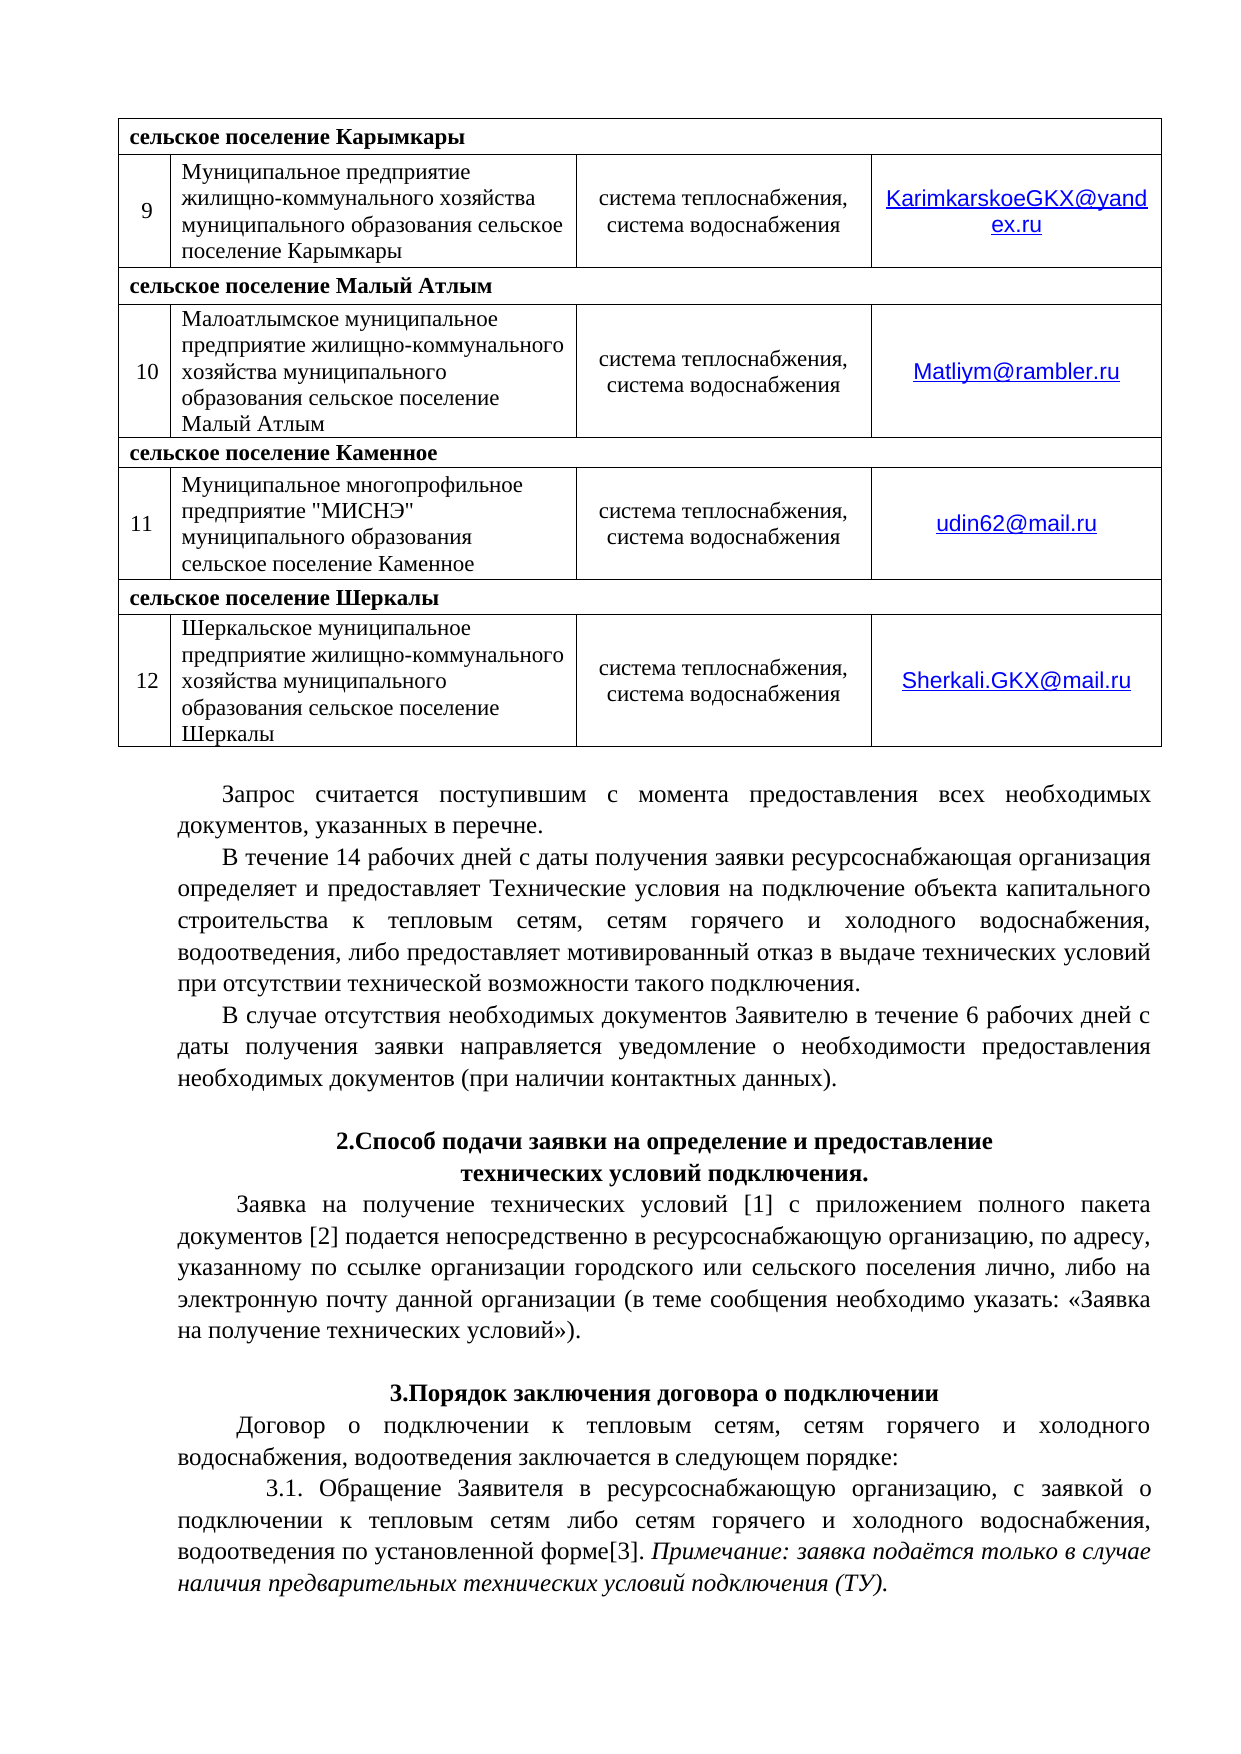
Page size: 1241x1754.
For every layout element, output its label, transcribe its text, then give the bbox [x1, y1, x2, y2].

text В случае отсутствия необходимых документов Заявителю в течение 6 рабочих дней с даты получения заявки направляется уведомление о необходимости предоставления необходимых документов (при наличии контактных данных). [177, 1000, 1152, 1092]
table_cell Муниципальное предприятие жилищно-коммунального хозяйства муниципального образования сельское поселение Карымкары [171, 155, 576, 267]
table_cell сельское поселение Малый Атлым [119, 268, 1161, 304]
table_cell 11 [119, 468, 170, 579]
table_cell Шеркальское муниципальное предприятие жилищно-коммунального хозяйства муниципального образования сельское поселение Шеркалы [171, 615, 576, 746]
text Заявка на получение технических условий [1] с приложением полного пакета документов [2] подается непосредственно в ресурсоснабжающую организацию, по адресу, указанному по ссылке организации городского или сельского поселения лично, либо на электронную почту данной организации (в теме сообщения необходимо указать: «Заявка на получение технических условий»). [177, 1189, 1152, 1344]
table_cell Малоатлымское муниципальное предприятие жилищно-коммунального хозяйства муниципального образования сельское поселение Малый Атлым [171, 305, 576, 437]
text технических условий подключения. [177, 1158, 1152, 1186]
table_cell сельское поселение Каменное [119, 438, 1161, 467]
table_cell KarimkarskoeGKX@yandex.ru [872, 155, 1161, 267]
table_cell 10 [119, 305, 170, 437]
table_cell сельское поселение Шеркалы [119, 580, 1161, 613]
table_cell Муниципальное многопрофильное предприятие "МИСНЭ" муниципального образования сельское поселение Каменное [171, 468, 576, 579]
text 3.1. Обращение Заявителя в ресурсоснабжающую организацию, с заявкой о подключении к тепловым сетям либо сетям горячего и холодного водоснабжения, водоотведения по установленной форме[3]. Примечание: заявка подаётся только в случае наличия предварительных технических условий подключения (ТУ). [177, 1473, 1152, 1597]
table_cell 9 [119, 155, 170, 267]
table_cell сельское поселение Карымкары [119, 119, 1161, 154]
text В течение 14 рабочих дней с даты получения заявки ресурсоснабжающая организация определяет и предоставляет Технические условия на подключение объекта капитального строительства к тепловым сетям, сетям горячего и холодного водоснабжения, водоотведения, либо предоставляет мотивированный отказ в выдаче технических условий при отсутствии технической возможности такого подключения. [177, 842, 1152, 997]
table_cell система теплоснабжения, система водоснабжения [577, 615, 871, 746]
table_cell 12 [119, 615, 170, 746]
table_cell система теплоснабжения, система водоснабжения [577, 468, 871, 579]
text 2.Способ подачи заявки на определение и предоставление [177, 1126, 1152, 1155]
text Договор о подключении к тепловым сетям, сетям горячего и холодного водоснабжения, водоотведения заключается в следующем порядке: [177, 1410, 1152, 1470]
table_cell система теплоснабжения, система водоснабжения [577, 305, 871, 437]
table_cell Sherkali.GKX@mail.ru [872, 615, 1161, 746]
text 3.Порядок заключения договора о подключении [177, 1378, 1152, 1407]
text Запрос считается поступившим с момента предоставления всех необходимых документов, указанных в перечне. [177, 779, 1152, 839]
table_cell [577, 155, 871, 267]
table_cell Matliym@rambler.ru [872, 305, 1161, 437]
table_cell udin62@mail.ru [872, 468, 1161, 579]
